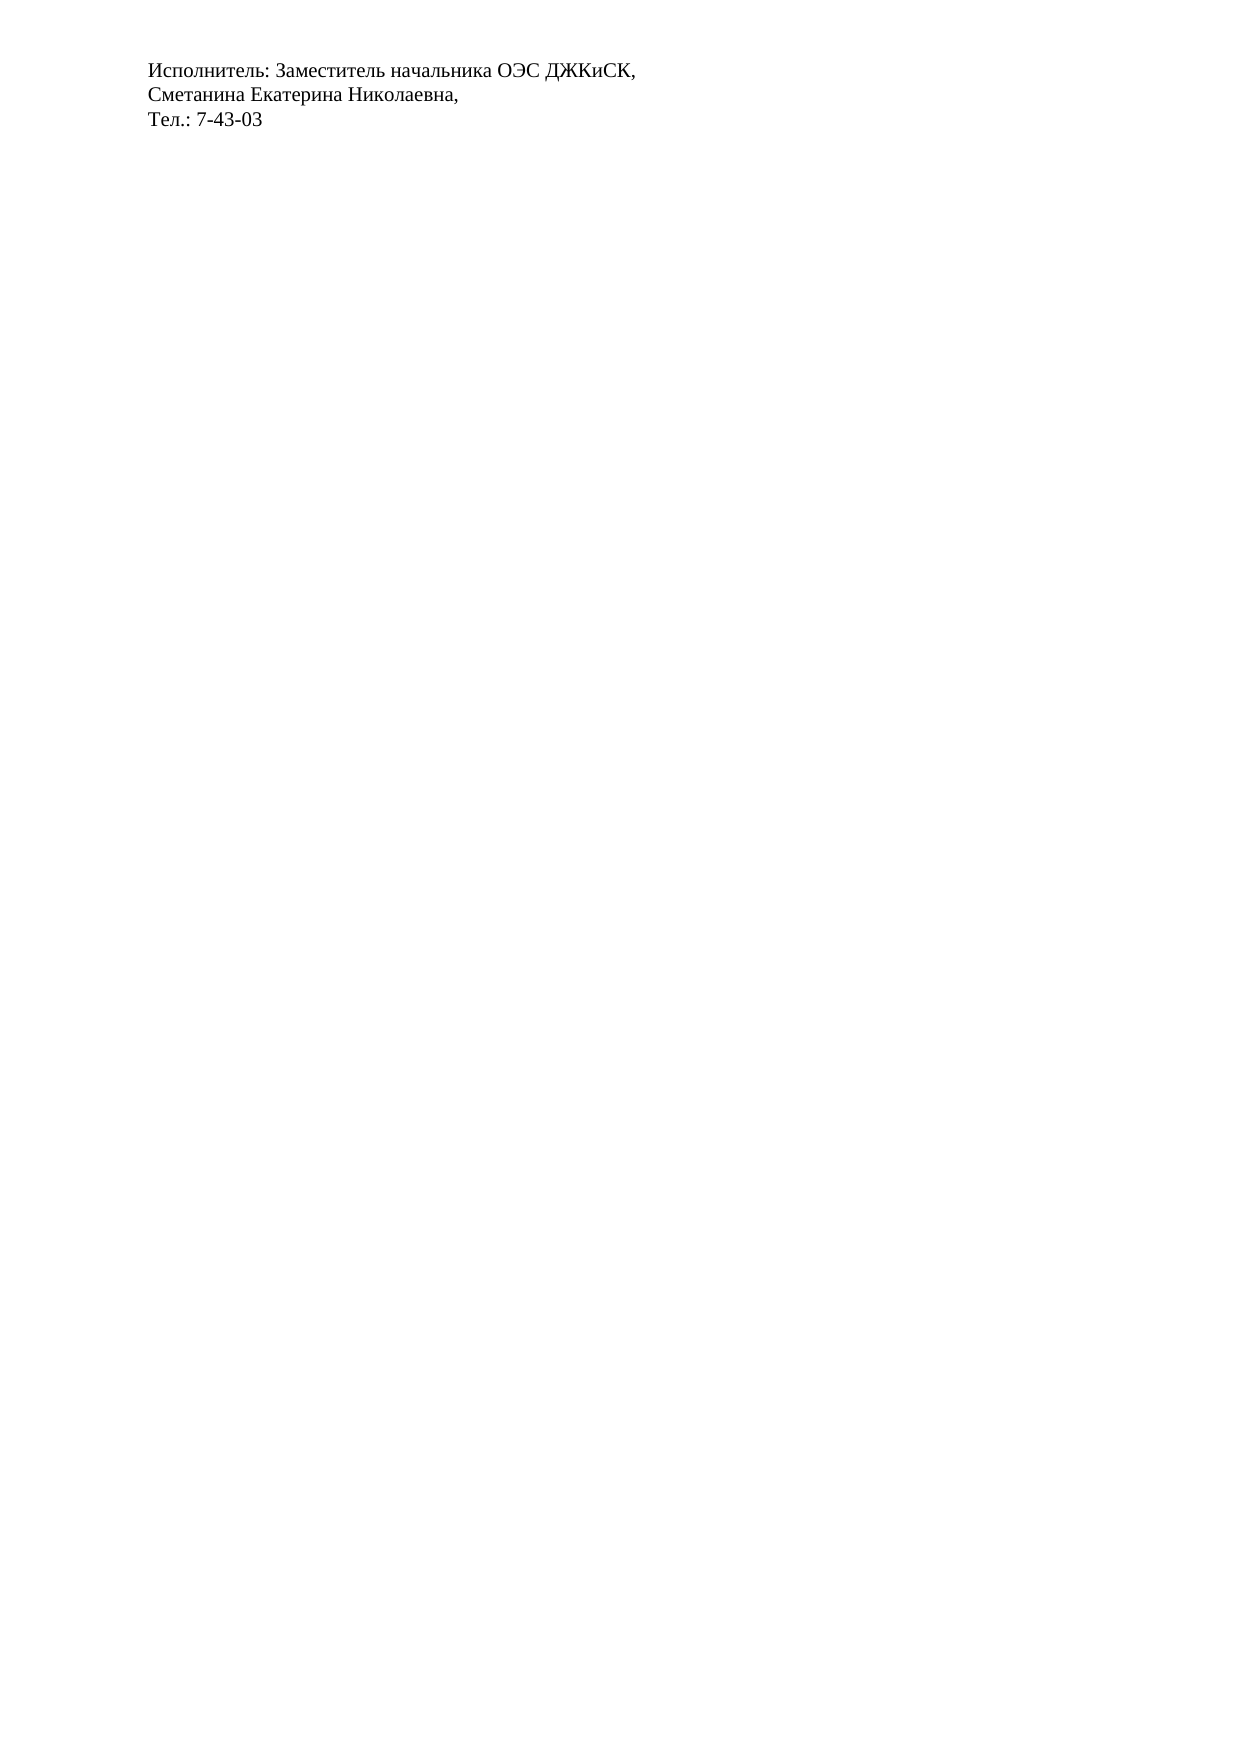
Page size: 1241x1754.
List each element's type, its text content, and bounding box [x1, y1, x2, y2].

text Тел.: 7-43-03 [148, 106, 1167, 131]
text Сметанина Екатерина Николаевна, [148, 82, 1167, 106]
text Исполнитель: Заместитель начальника ОЭС ДЖКиСК, [148, 58, 1167, 82]
